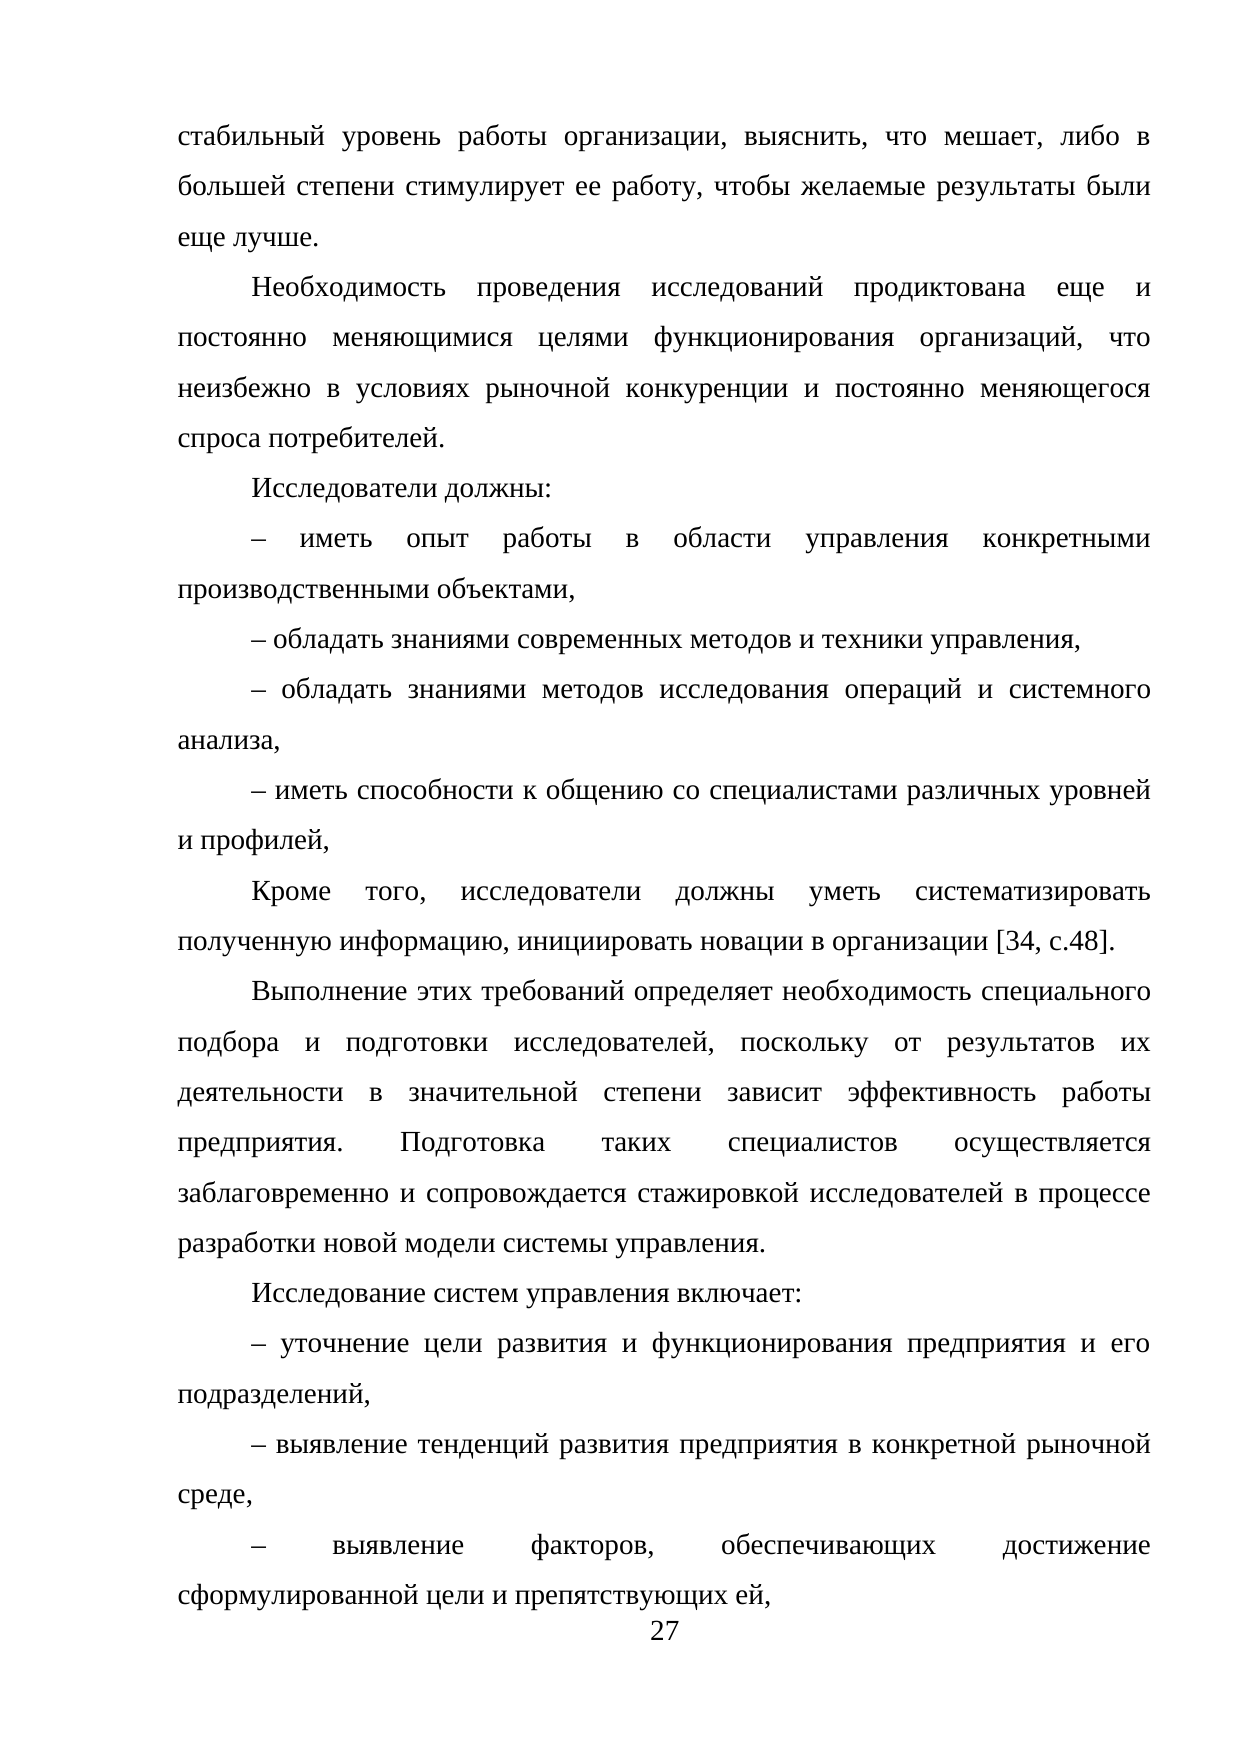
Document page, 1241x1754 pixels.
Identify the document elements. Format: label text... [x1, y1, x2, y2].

text – иметь опыт работы в области управления конкретными производственными объектами, [177, 521, 1152, 604]
text Исследование систем управления включает: [177, 1275, 1152, 1309]
text – выявление тенденций развития предприятия в конкретной рыночной среде, [177, 1426, 1152, 1510]
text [177, 118, 1152, 252]
text – обладать знаниями методов исследования операций и системного анализа, [177, 672, 1152, 755]
text Необходимость проведения исследований продиктована еще и постоянно меняющимися целями функционирования организаций, что неизбежно в условиях рыночной конкуренции и постоянно меняющегося спроса потребителей. [177, 269, 1152, 453]
text – уточнение цели развития и функционирования предприятия и его подразделений, [177, 1326, 1152, 1409]
text – выявление факторов, обеспечивающих достижение сформулированной цели и препятствующих ей, [177, 1527, 1152, 1611]
text – обладать знаниями современных методов и техники управления, [177, 621, 1152, 655]
text – иметь способности к общению со специалистами различных уровней и профилей, [177, 772, 1152, 856]
text Кроме того, исследователи должны уметь систематизировать полученную информацию, инициировать новации в организации [34, с.48]. [177, 873, 1152, 957]
text Исследователи должны: [177, 470, 1152, 504]
text Выполнение этих требований определяет необходимость специального подбора и подготовки исследователей, поскольку от результатов их деятельности в значительной степени зависит эффективность работы предприятия. Подготовка таких специалистов осуществляется заблаговременно и сопровождается стажировкой исследователей в процессе разработки новой модели системы управления. [177, 973, 1152, 1258]
